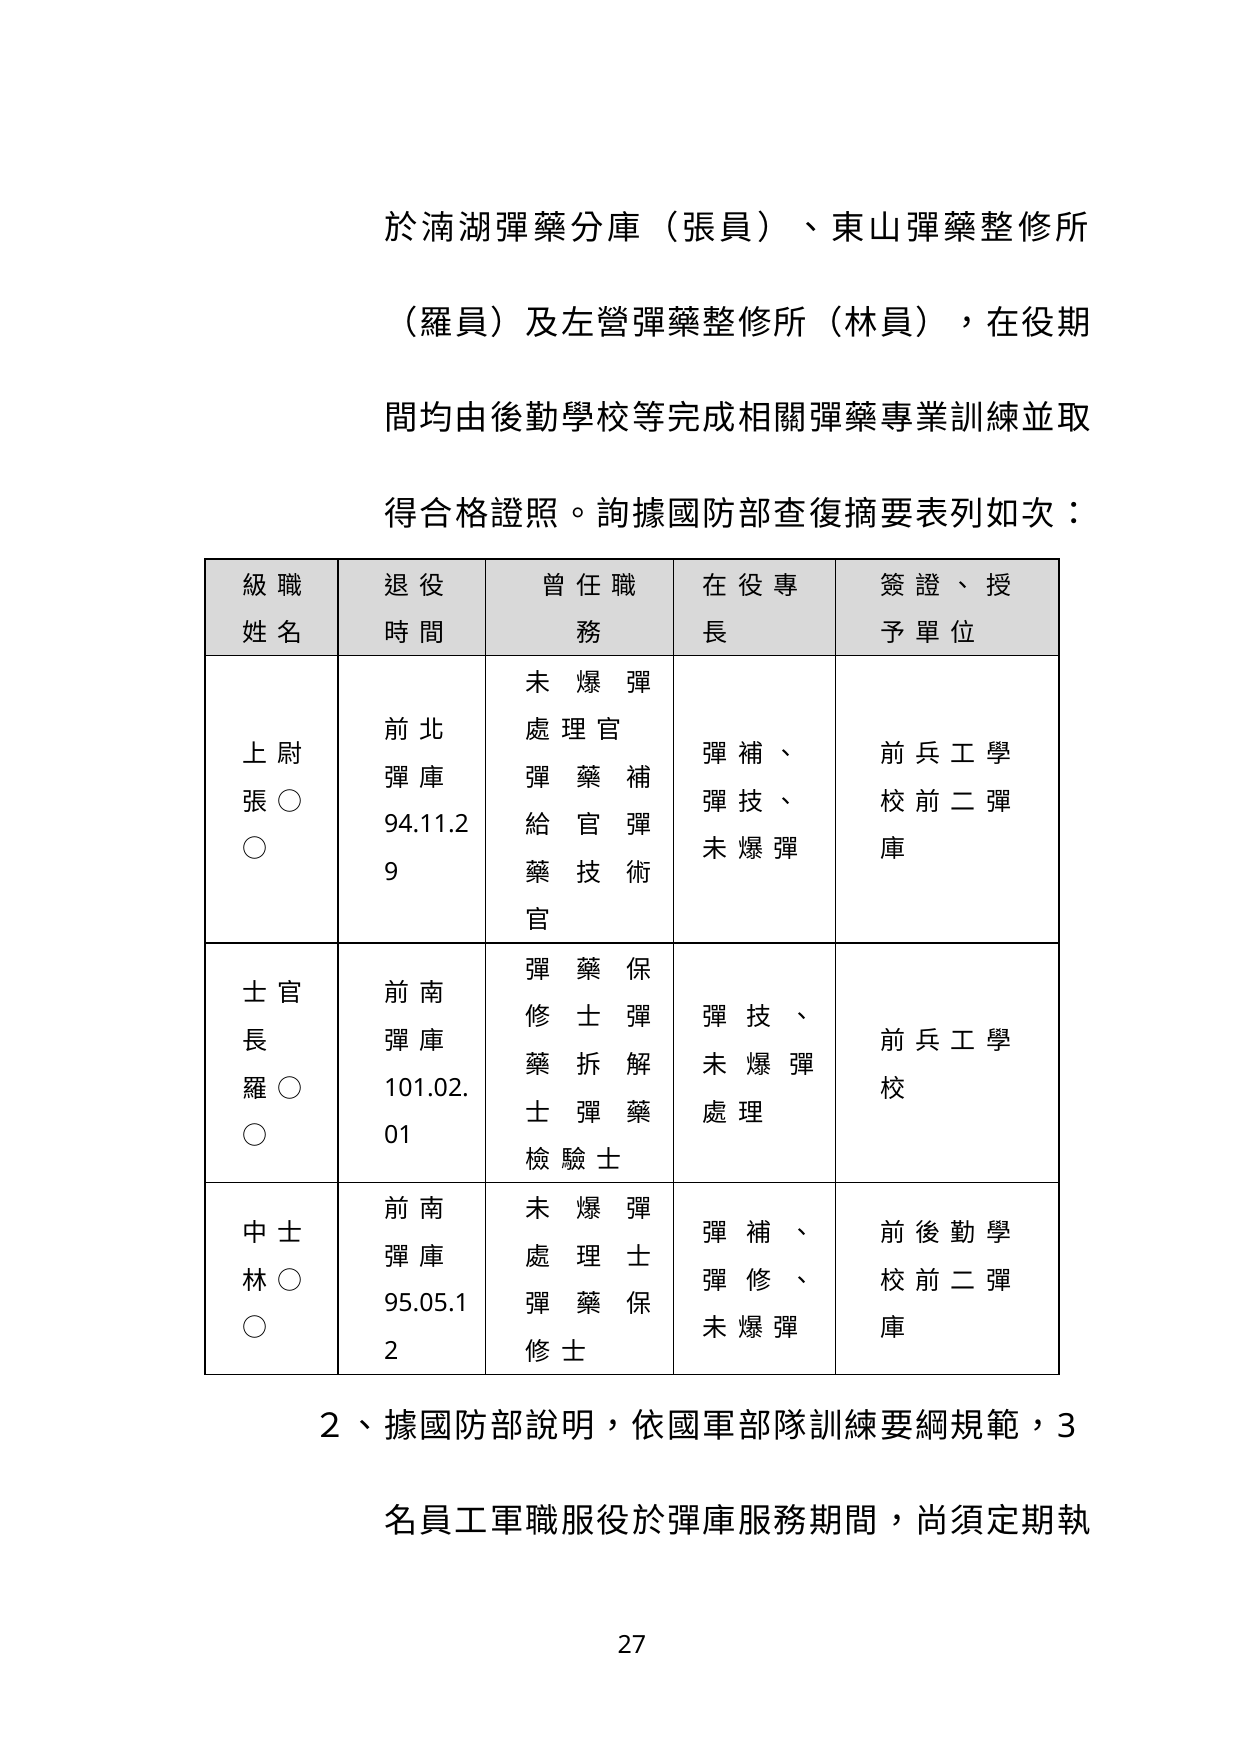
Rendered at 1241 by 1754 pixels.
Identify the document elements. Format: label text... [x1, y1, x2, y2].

table_header 曾任職務 [486, 560, 673, 655]
table_cell 前兵工學校前二彈庫 [836, 656, 1058, 942]
table_header 簽證、授予單位 [836, 560, 1058, 655]
table_cell 士官長 羅○○ [206, 944, 337, 1182]
table_cell 彈補、彈修、未爆彈 [674, 1183, 835, 1373]
table_header 在役專長 [674, 560, 835, 655]
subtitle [280, 177, 1092, 558]
table_header 級職姓名 [206, 560, 337, 655]
table_cell 前南彈庫 95.05.12 [339, 1183, 485, 1373]
table_cell 中士 林○○ [206, 1183, 337, 1373]
table_cell 上尉 張○○ [206, 656, 337, 942]
table_cell 彈技、未爆彈處理 [674, 944, 835, 1182]
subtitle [281, 1375, 1092, 1566]
table_cell 彈藥保修士彈藥拆解士彈藥檢驗士 [486, 944, 673, 1182]
table_cell 前南彈庫 101.02.01 [339, 944, 485, 1182]
table_header 退役時間 [339, 560, 485, 655]
table_cell 未爆彈處理官 彈藥補給官彈藥技術官 [486, 656, 673, 942]
table_cell 未爆彈處理士彈藥保修士 [486, 1183, 673, 1373]
table_cell 彈補、彈技、未爆彈 [674, 656, 835, 942]
table_cell 前兵工學校 [836, 944, 1058, 1182]
table_cell 前後勤學校前二彈庫 [836, 1183, 1058, 1373]
table_cell 前北彈庫 94.11.29 [339, 656, 485, 942]
